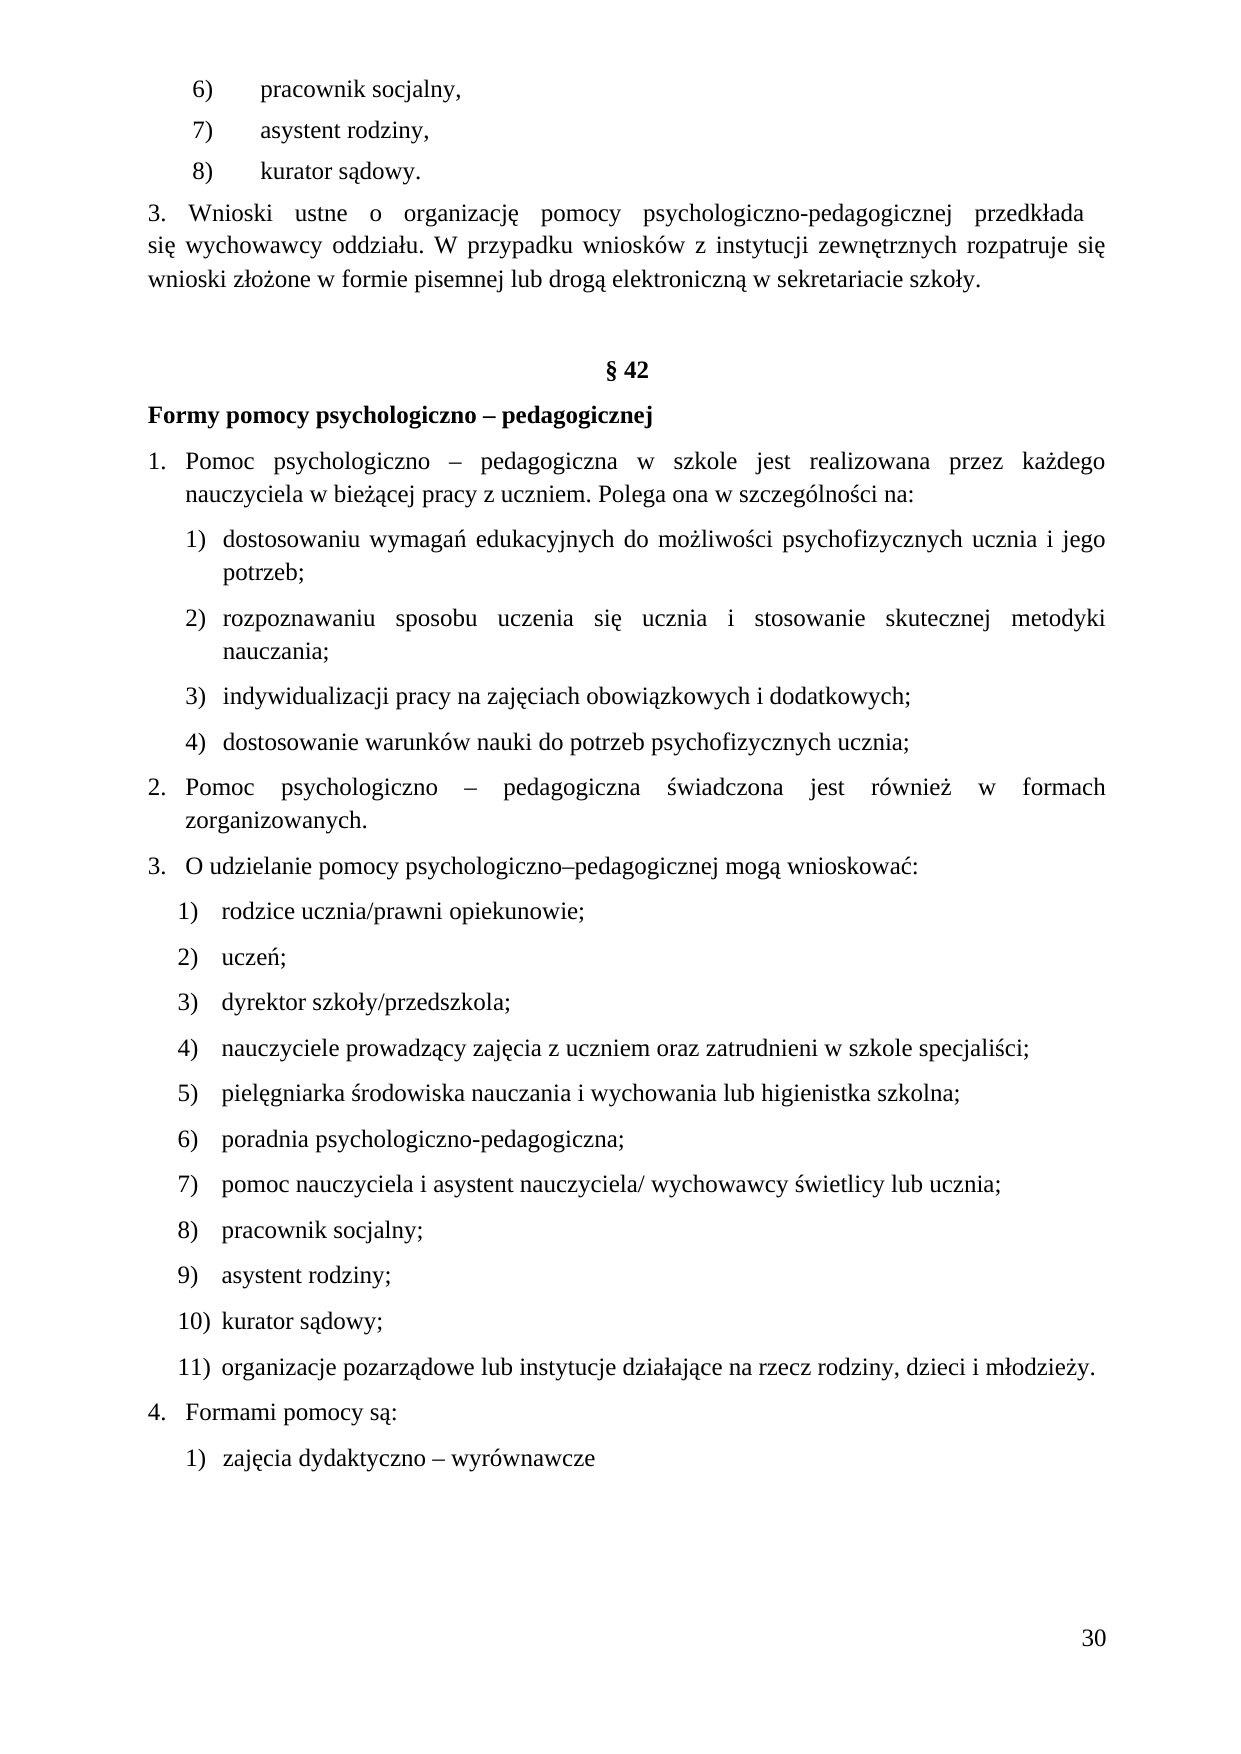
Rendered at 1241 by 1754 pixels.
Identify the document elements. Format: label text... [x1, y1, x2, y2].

list pomoc nauczyciela i asystent nauczyciela/ wychowawcy świetlicy lub ucznia; [177, 1169, 1106, 1198]
list pracownik socjalny; [177, 1215, 1106, 1244]
list kurator sądowy. [192, 156, 1106, 185]
text Formy pomocy psychologiczno – pedagogicznej [148, 400, 1106, 429]
list dyrektor szkoły/przedszkola; [177, 987, 1106, 1016]
list nauczyciele prowadzący zajęcia z uczniem oraz zatrudnieni w szkole specjaliści; [177, 1033, 1106, 1062]
list indywidualizacji pracy na zajęciach obowiązkowych i dodatkowych; [185, 681, 1106, 710]
list pracownik socjalny, [192, 74, 1106, 103]
list dostosowanie warunków nauki do potrzeb psychofizycznych ucznia; [185, 727, 1106, 756]
list organizacje pozarządowe lub instytucje działające na rzecz rodziny, dzieci i młodzieży. [177, 1352, 1106, 1380]
list Formami pomocy są: [148, 1397, 1106, 1426]
list dostosowaniu wymagań edukacyjnych do możliwości psychofizycznych ucznia i jego potrzeb; [185, 524, 1106, 586]
list pielęgniarka środowiska nauczania i wychowania lub higienistka szkolna; [177, 1078, 1106, 1107]
text § 42 [148, 355, 1106, 383]
list poradnia psychologiczno-pedagogiczna; [177, 1124, 1106, 1153]
list rodzice ucznia/prawni opiekunowie; [177, 896, 1106, 925]
list kurator sądowy; [177, 1306, 1106, 1335]
list zajęcia dydaktyczno – wyrównawcze [185, 1443, 1106, 1471]
list asystent rodziny, [192, 115, 1106, 144]
list rozpoznawaniu sposobu uczenia się ucznia i stosowanie skutecznej metodyki nauczania; [185, 603, 1106, 664]
list Pomoc psychologiczno – pedagogiczna w szkole jest realizowana przez każdego nauczyciela w bieżącej pracy z uczniem. Polega ona w szczególności na: [148, 446, 1106, 507]
list uczeń; [177, 942, 1106, 971]
text 3. Wnioski ustne o organizację pomocy psychologiczno-pedagogicznej przedkłada się wychowawcy oddziału. W przypadku wniosków z instytucji zewnętrznych rozpatruje się wnioski złożone w formie pisemnej lub drogą elektroniczną w sekretariacie szkoły. [148, 198, 1106, 292]
list Pomoc psychologiczno – pedagogiczna świadczona jest również w formach zorganizowanych. [148, 772, 1106, 834]
list O udzielanie pomocy psychologiczno–pedagogicznej mogą wnioskować: [148, 851, 1106, 880]
list asystent rodziny; [177, 1261, 1106, 1289]
